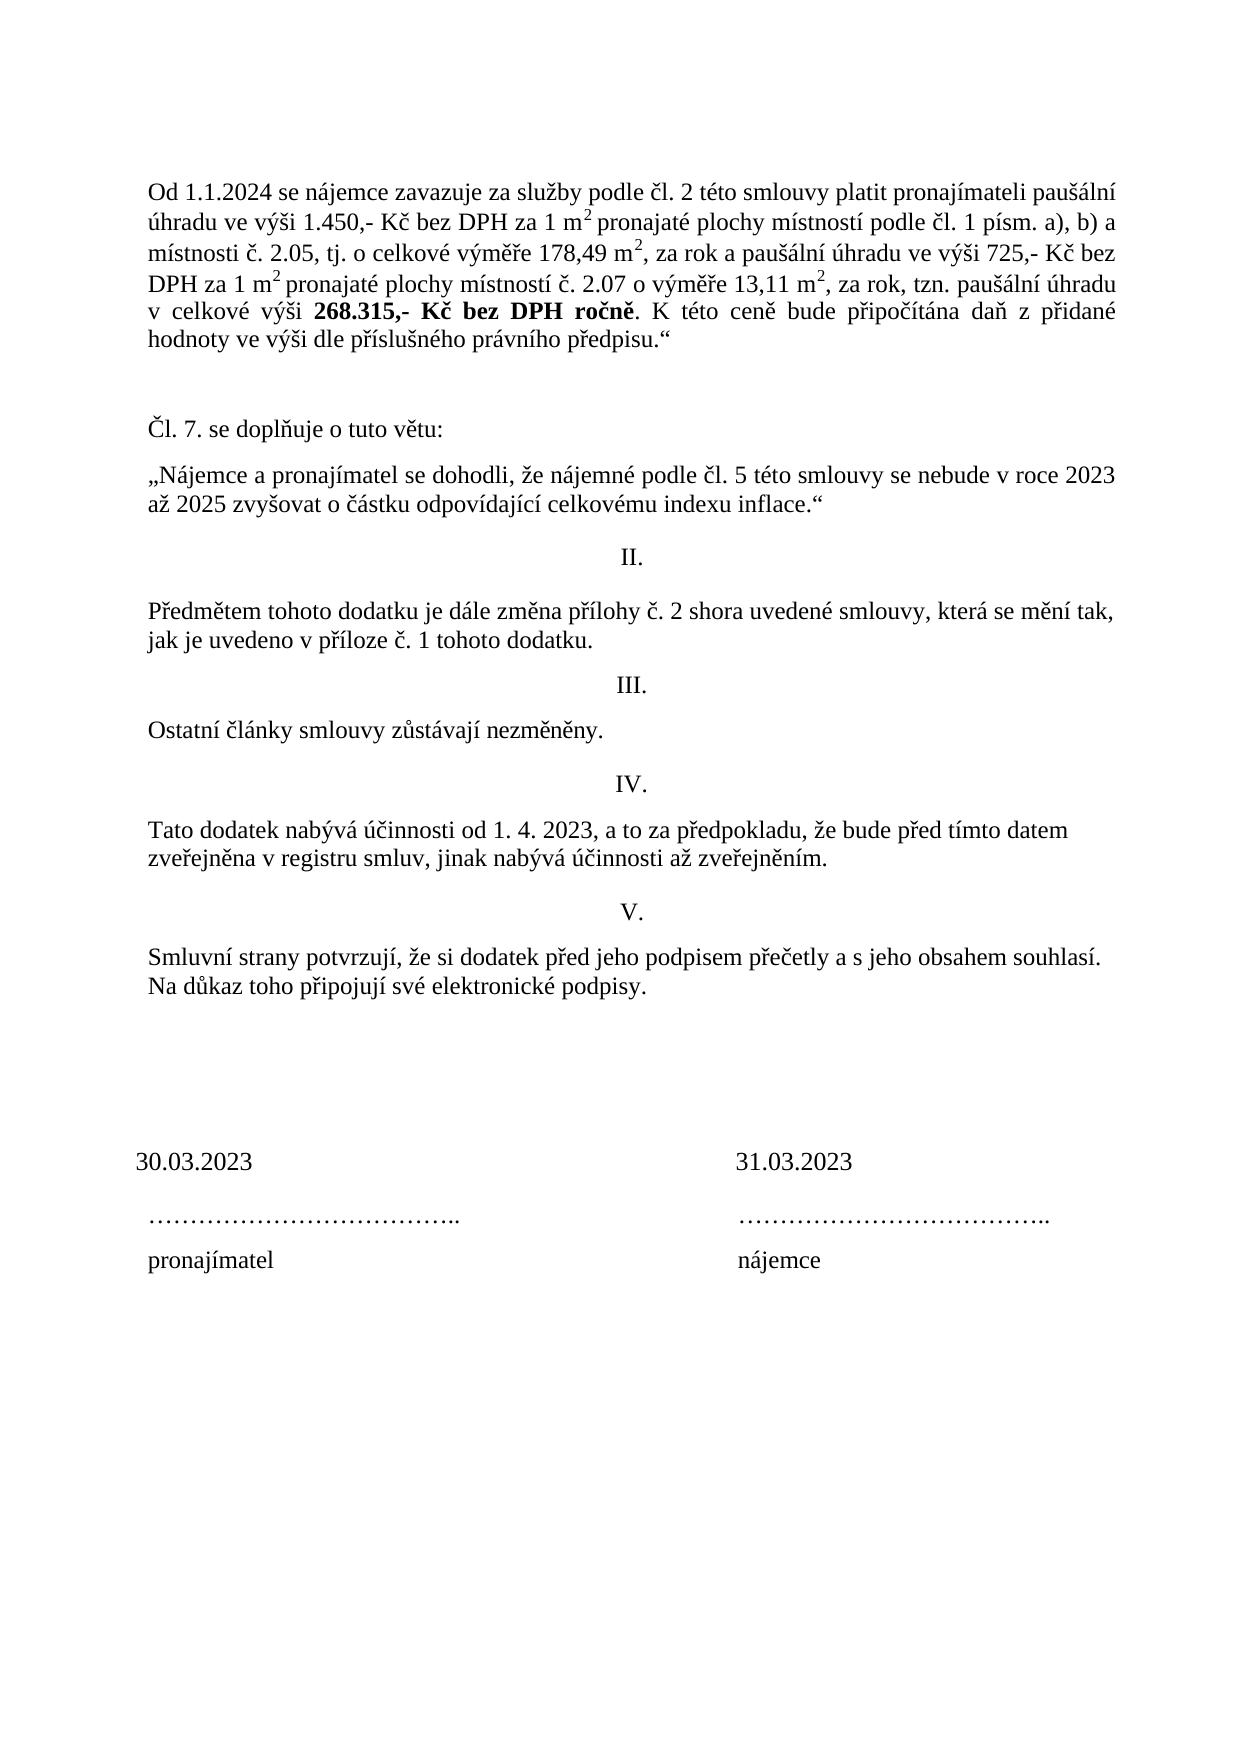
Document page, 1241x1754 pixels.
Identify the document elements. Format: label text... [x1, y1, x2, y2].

text Předmětem tohoto dodatku je dále změna přílohy č. 2 shora uvedené smlouvy, která se mění tak, jak je uvedeno v příloze č. 1 tohoto dodatku. [148, 596, 1114, 654]
text Čl. 7. se doplňuje o tuto větu: [148, 414, 1128, 443]
text ……………………………….. ……………………………….. [148, 1201, 1128, 1229]
text pronajímatel nájemce [148, 1245, 1128, 1274]
text IV. [615, 769, 1128, 798]
text 30.03.2023 31.03.2023 [135, 1146, 1128, 1176]
text V. [296, 897, 967, 926]
text III. [616, 670, 1128, 699]
text II. [296, 542, 967, 571]
text „Nájemce a pronajímatel se dohodli, že nájemné podle čl. 5 této smlouvy se nebude v roce 2023 až 2025 zvyšovat o částku odpovídající celkovému indexu inflace.“ [148, 460, 1117, 517]
text Ostatní články smlouvy zůstávají nezměněny. [148, 715, 606, 744]
text Smluvní strany potvrzují, že si dodatek před jeho podpisem přečetly a s jeho obsahem souhlasí. Na důkaz toho připojují své elektronické podpisy. [148, 942, 1128, 1000]
text Od 1.1.2024 se nájemce zavazuje za služby podle čl. 2 této smlouvy platit pronajímateli paušální úhradu ve výši 1.450,- Kč bez DPH za 1 m2 pronajaté plochy místností podle čl. 1 písm. a), b) a místnosti č. 2.05, tj. o celkové výměře 178,49 m2, za rok a paušální úhradu ve výši 725,- Kč bez DPH za 1 m2 pronajaté plochy místností č. 2.07 o výměře 13,11 m2, za rok, tzn. paušální úhradu v celkové výši 268.315,- Kč bez DPH ročně. K této ceně bude připočítána daň z přidané hodnoty ve výši dle příslušného právního předpisu.“ [148, 178, 1117, 353]
text Tato dodatek nabývá účinnosti od 1. 4. 2023, a to za předpokladu, že bude před tímto datem zveřejněna v registru smluv, jinak nabývá účinnosti až zveřejněním. [148, 815, 1070, 872]
